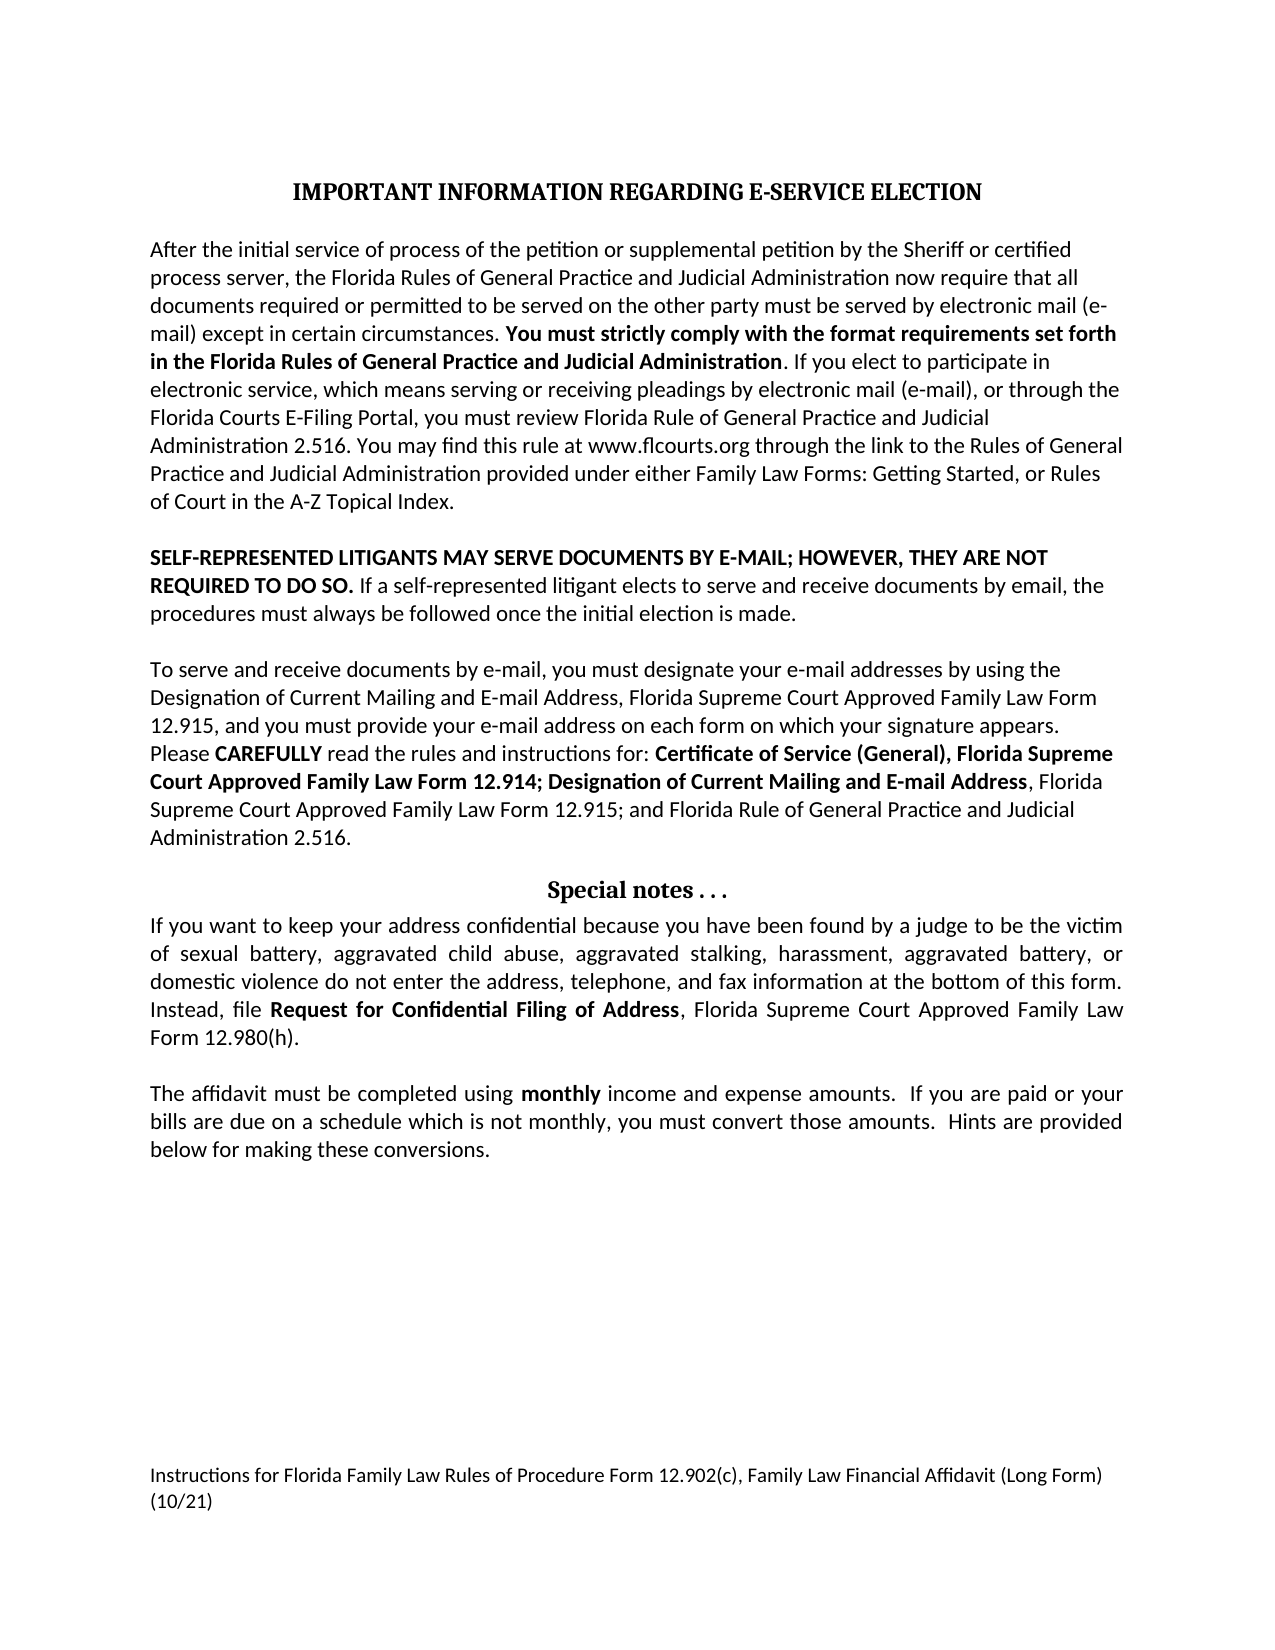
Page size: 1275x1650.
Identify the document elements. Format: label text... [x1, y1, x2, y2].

text To serve and receive documents by e-mail, you must designate your e-mail addresses by using the Designation of Current Mailing and E-mail Address, Florida Supreme Court Approved Family Law Form 12.915, and you must provide your e-mail address on each form on which your signature appears. Please CAREFULLY read the rules and instructions for: Certificate of Service (General), Florida Supreme Court Approved Family Law Form 12.914; Designation of Current Mailing and E-mail Address, Florida Supreme Court Approved Family Law Form 12.915; and Florida Rule of General Practice and Judicial Administration 2.516. [150, 655, 1125, 851]
text SELF-REPRESENTED LITIGANTS MAY SERVE DOCUMENTS BY E-MAIL; HOWEVER, THEY ARE NOT REQUIRED TO DO SO. If a self-represented litigant elects to serve and receive documents by email, the procedures must always be followed once the initial election is made. [150, 543, 1125, 627]
text IMPORTANT INFORMATION REGARDING E-SERVICE ELECTION [150, 178, 1125, 207]
text After the initial service of process of the petition or supplemental petition by the Sheriff or certified process server, the Florida Rules of General Practice and Judicial Administration now require that all documents required or permitted to be served on the other party must be served by electronic mail (e-mail) except in certain circumstances. You must strictly comply with the format requirements set forth in the Florida Rules of General Practice and Judicial Administration. If you elect to participate in electronic service, which means serving or receiving pleadings by electronic mail (e-mail), or through the Florida Courts E-Filing Portal, you must review Florida Rule of General Practice and Judicial Administration 2.516. You may find this rule at www.flcourts.org through the link to the Rules of General Practice and Judicial Administration provided under either Family Law Forms: Getting Started, or Rules of Court in the A-Z Topical Index. [150, 235, 1125, 515]
text Special notes . . . [150, 876, 1125, 905]
text The affidavit must be completed using monthly income and expense amounts. If you are paid or your bills are due on a schedule which is not monthly, you must convert those amounts. Hints are provided below for making these conversions. [150, 1079, 1125, 1163]
text If you want to keep your address confidential because you have been found by a judge to be the victim of sexual battery, aggravated child abuse, aggravated stalking, harassment, aggravated battery, or domestic violence do not enter the address, telephone, and fax information at the bottom of this form. Instead, file Request for Confidential Filing of Address, Florida Supreme Court Approved Family Law Form 12.980(h). [150, 911, 1125, 1051]
